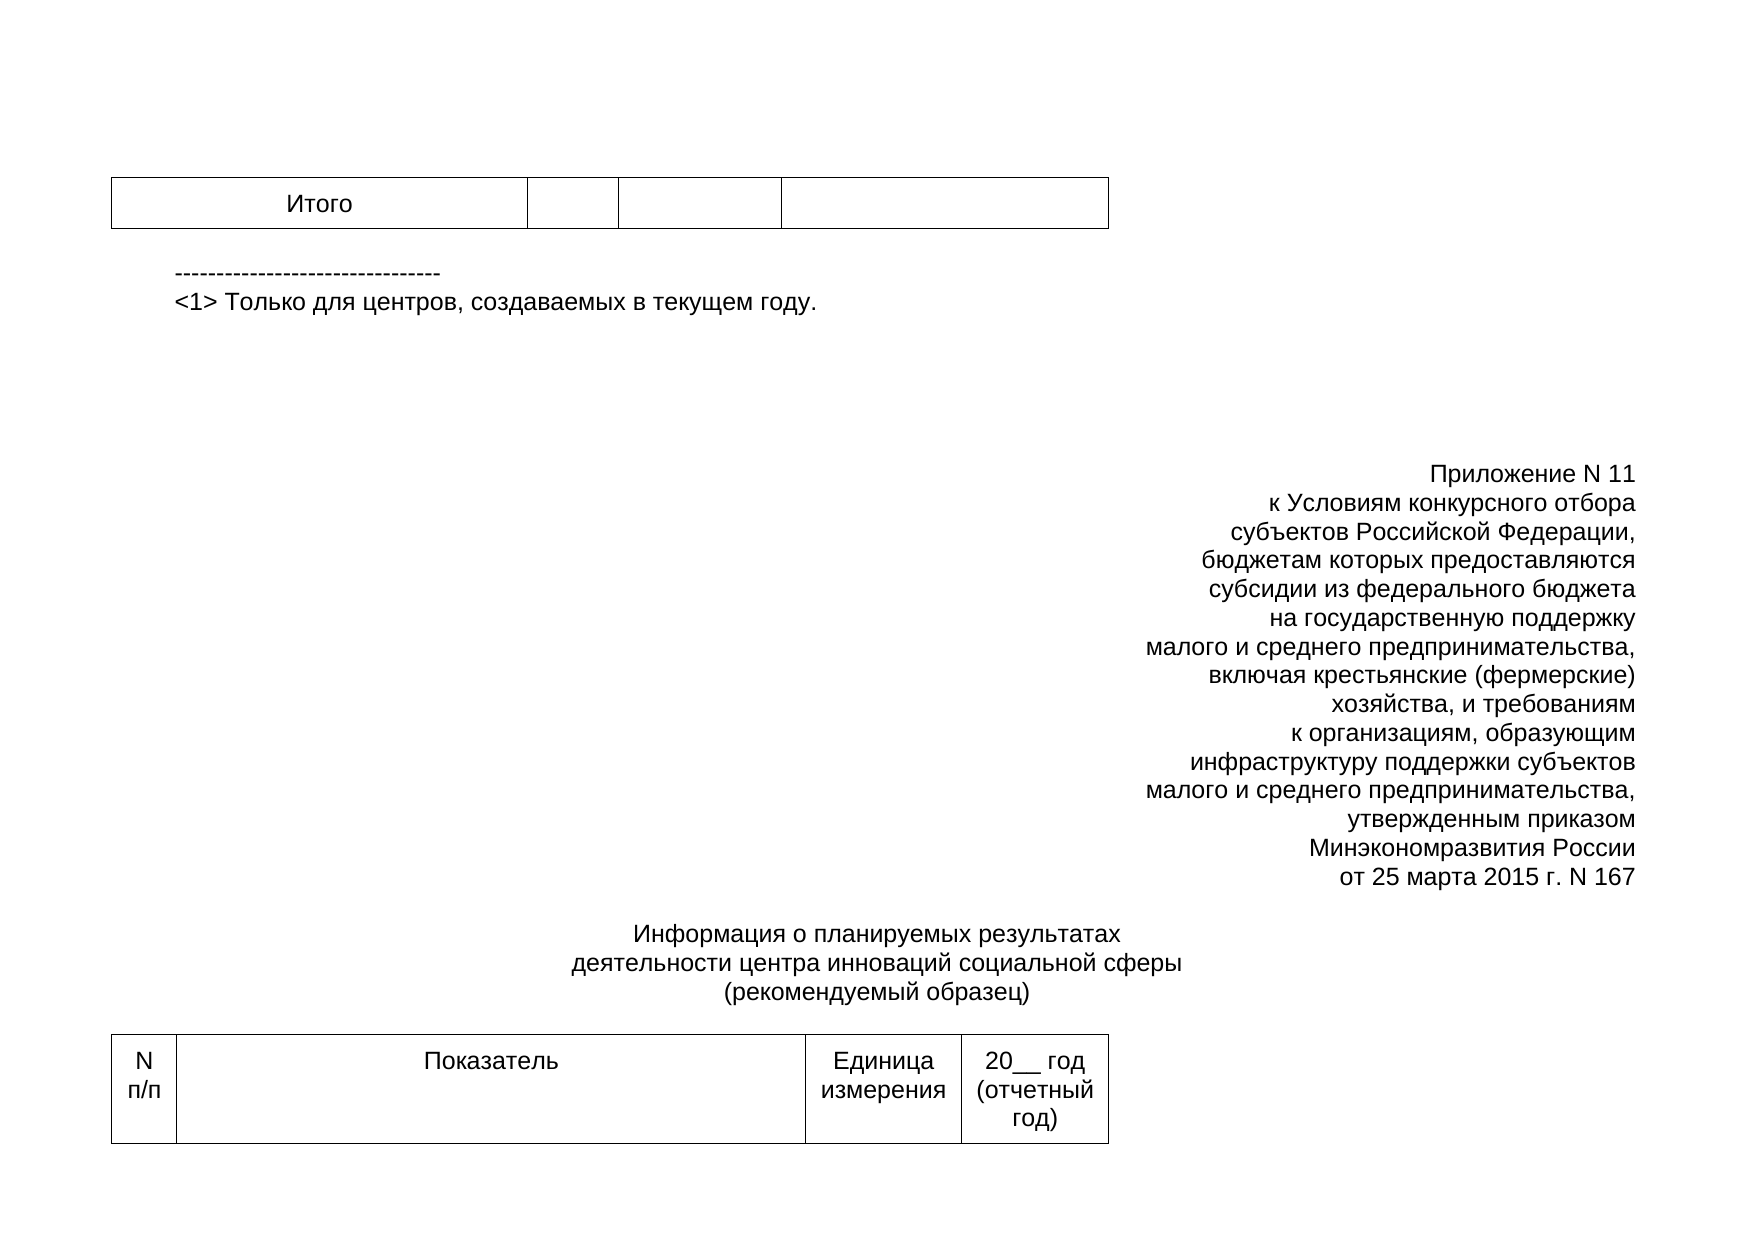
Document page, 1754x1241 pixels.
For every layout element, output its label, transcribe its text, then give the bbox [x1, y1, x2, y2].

text субсидии из федерального бюджета [118, 574, 1636, 603]
text к организациям, образующим [118, 718, 1636, 747]
text утвержденным приказом [118, 804, 1636, 833]
text к Условиям конкурсного отбора [118, 488, 1636, 517]
text Приложение N 11 [118, 459, 1636, 488]
text бюджетам которых предоставляются [118, 546, 1636, 574]
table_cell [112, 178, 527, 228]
text на государственную поддержку [118, 603, 1636, 632]
text от 25 марта 2015 г. N 167 [118, 862, 1636, 891]
text Информация о планируемых результатах [118, 919, 1636, 948]
text Минэкономразвития России [118, 833, 1636, 862]
text включая крестьянские (фермерские) [118, 661, 1636, 689]
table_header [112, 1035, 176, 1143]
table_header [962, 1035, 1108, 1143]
text инфраструктуру поддержки субъектов [118, 747, 1636, 776]
text хозяйства, и требованиям [118, 689, 1636, 718]
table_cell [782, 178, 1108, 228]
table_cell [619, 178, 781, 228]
text субъектов Российской Федерации, [118, 517, 1636, 546]
text -------------------------------- [118, 258, 1636, 287]
text малого и среднего предпринимательства, [118, 776, 1636, 804]
text (рекомендуемый образец) [118, 977, 1636, 1006]
text малого и среднего предпринимательства, [118, 632, 1636, 661]
text деятельности центра инноваций социальной сферы [118, 948, 1636, 977]
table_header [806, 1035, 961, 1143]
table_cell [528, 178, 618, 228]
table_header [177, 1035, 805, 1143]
text <1> Только для центров, создаваемых в текущем году. [118, 287, 1636, 316]
